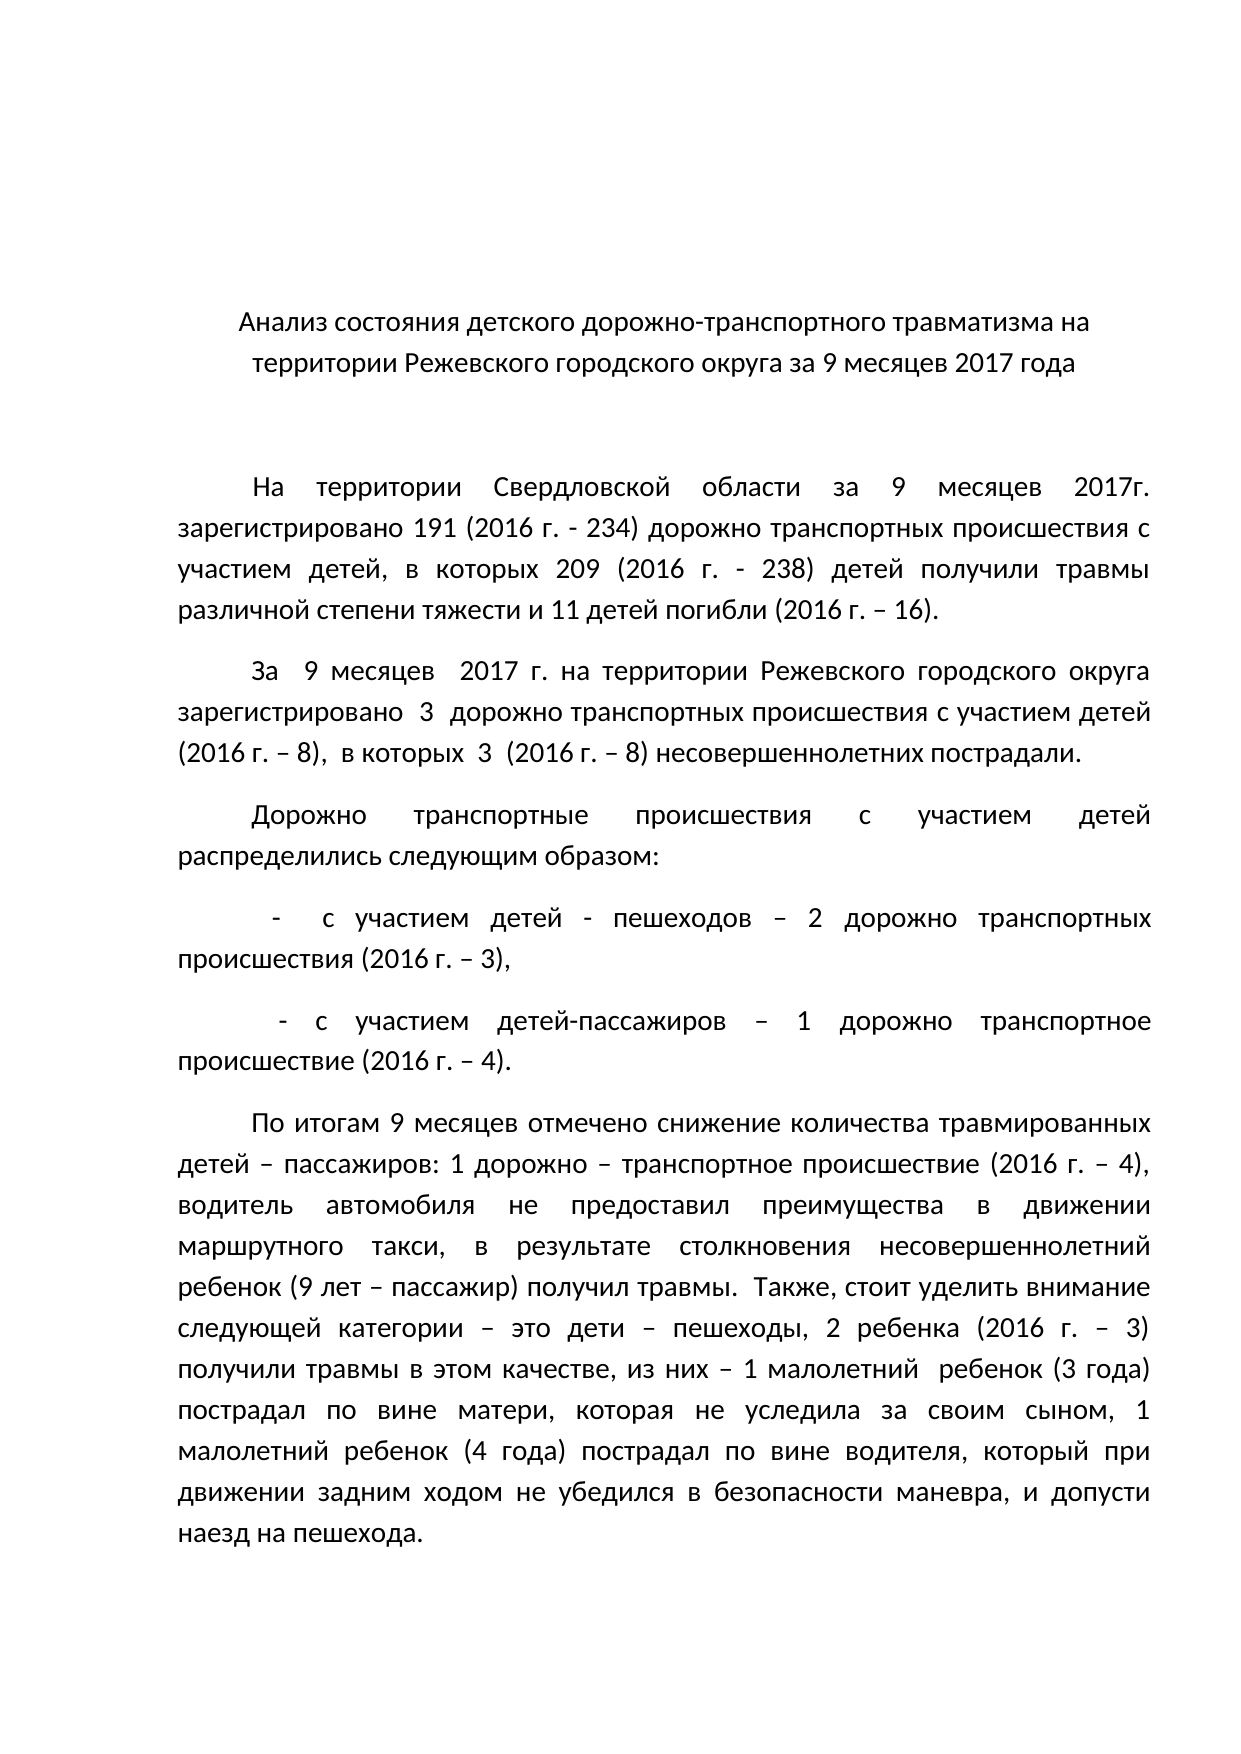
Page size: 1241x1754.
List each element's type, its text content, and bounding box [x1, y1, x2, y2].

text По итогам 9 месяцев отмечено снижение количества травмированных детей – пассажиров: 1 дорожно – транспортное происшествие (2016 г. – 4), водитель автомобиля не предоставил преимущества в движении маршрутного такси, в результате столкновения несовершеннолетний ребенок (9 лет – пассажир) получил травмы. Также, стоит уделить внимание следующей категории – это дети – пешеходы, 2 ребенка (2016 г. – 3) получили травмы в этом качестве, из них – 1 малолетний ребенок (3 года) пострадал по вине матери, которая не уследила за своим сыном, 1 малолетний ребенок (4 года) пострадал по вине водителя, который при движении задним ходом не убедился в безопасности маневра, и допусти наезд на пешехода. [177, 1104, 1152, 1549]
text - с участием детей-пассажиров – 1 дорожно транспортное происшествие (2016 г. – 4). [177, 1002, 1152, 1078]
text - с участием детей - пешеходов – 2 дорожно транспортных происшествия (2016 г. – 3), [177, 899, 1152, 975]
text Дорожно транспортные происшествия с участием детей распределились следующим образом: [177, 796, 1152, 873]
text Анализ состояния детского дорожно-транспортного травматизма на территории Режевского городского округа за 9 месяцев 2017 года [177, 303, 1152, 380]
text На территории Свердловской области за 9 месяцев 2017г. зарегистрировано 191 (2016 г. - 234) дорожно транспортных происшествия с участием детей, в которых 209 (2016 г. - 238) детей получили травмы различной степени тяжести и 11 детей погибли (2016 г. – 16). [177, 468, 1152, 626]
text За 9 месяцев 2017 г. на территории Режевского городского округа зарегистрировано 3 дорожно транспортных происшествия с участием детей (2016 г. – 8), в которых 3 (2016 г. – 8) несовершеннолетних пострадали. [177, 652, 1152, 770]
